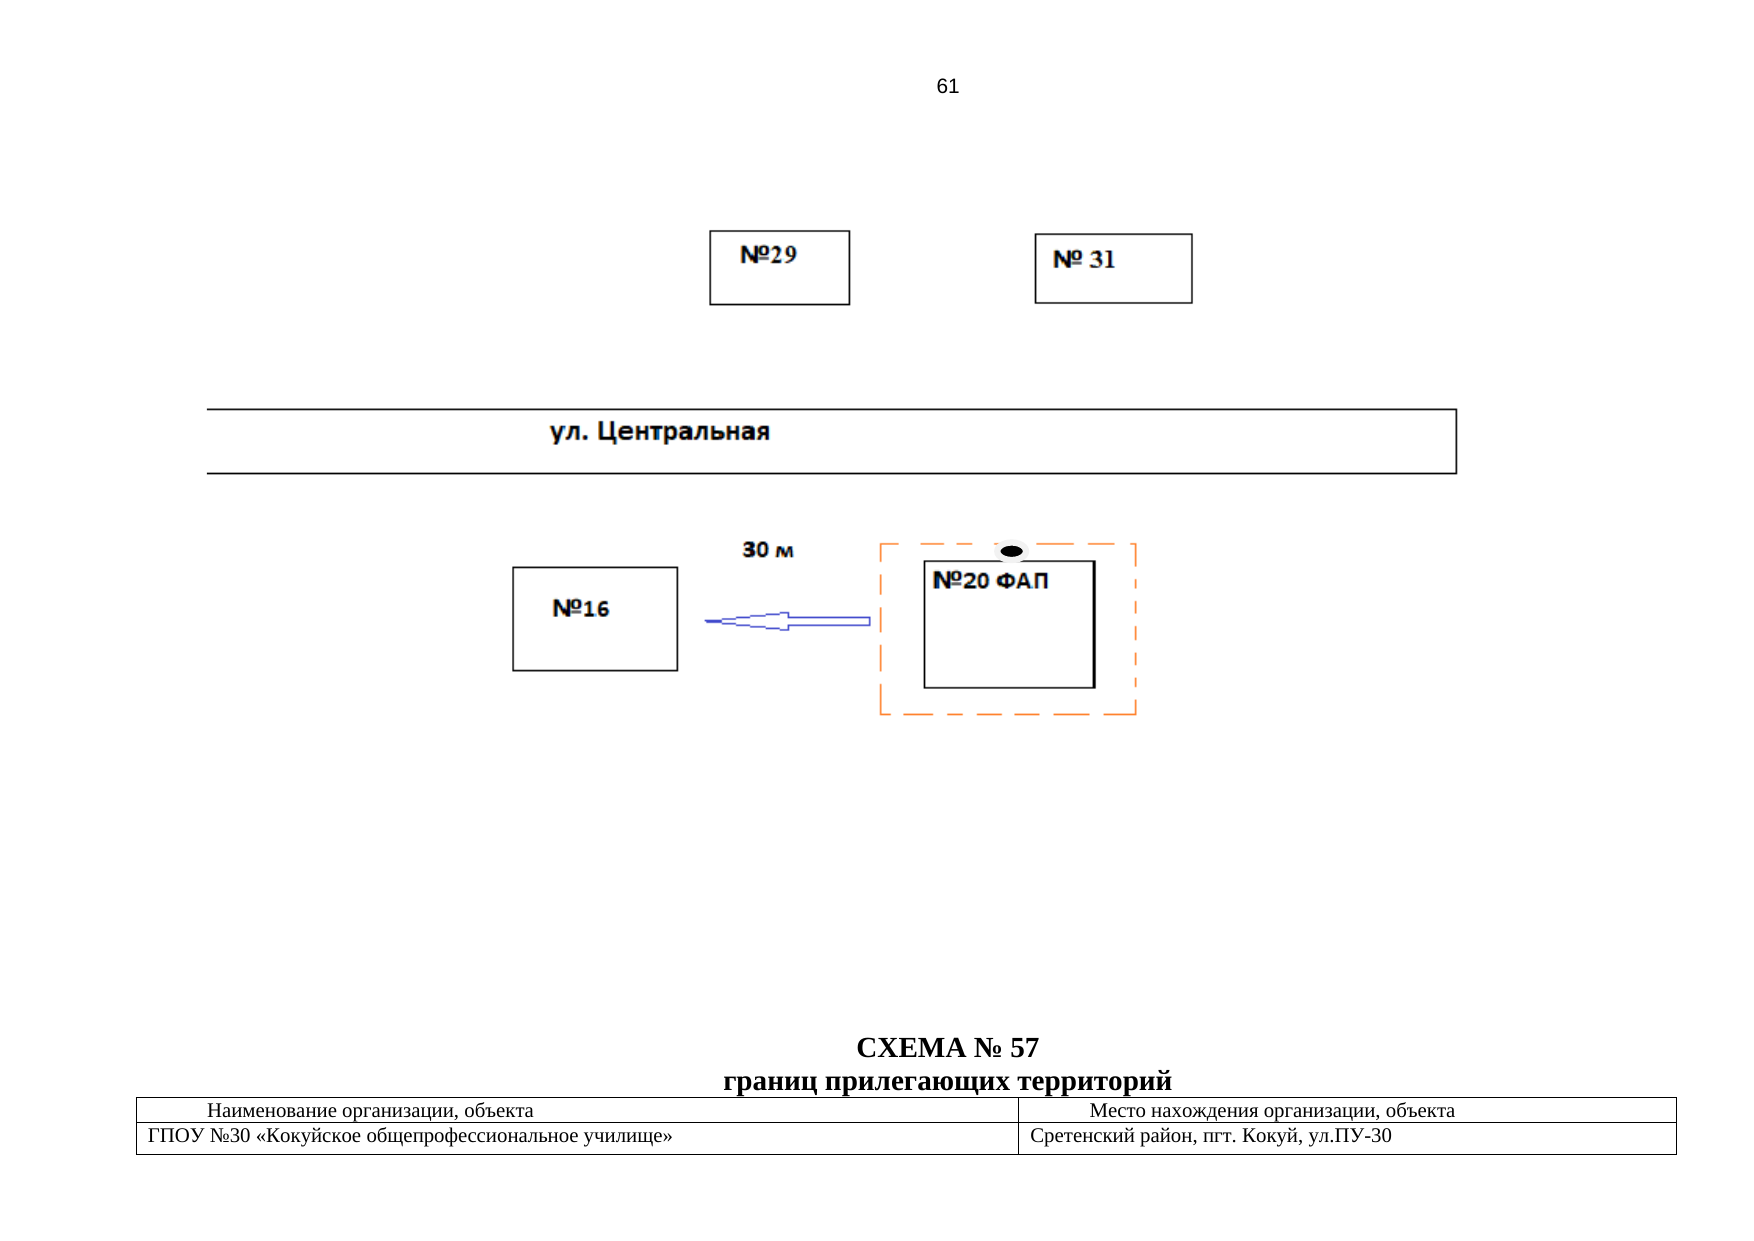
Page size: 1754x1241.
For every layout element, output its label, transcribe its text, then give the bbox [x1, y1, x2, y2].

table_cell ГПОУ №30 «Кокуйское общепрофессиональное училище» [137, 1123, 1018, 1154]
text границ прилегающих территорий [148, 1063, 1689, 1097]
table_cell Сретенский район, пгт. Кокуй, ул.ПУ-30 [1019, 1123, 1676, 1154]
text СХЕМА № 57 [148, 1030, 1689, 1063]
table_header Наименование организации, объекта [137, 1098, 1018, 1122]
table_header Место нахождения организации, объекта [1019, 1098, 1676, 1122]
picture [206, 121, 1484, 800]
